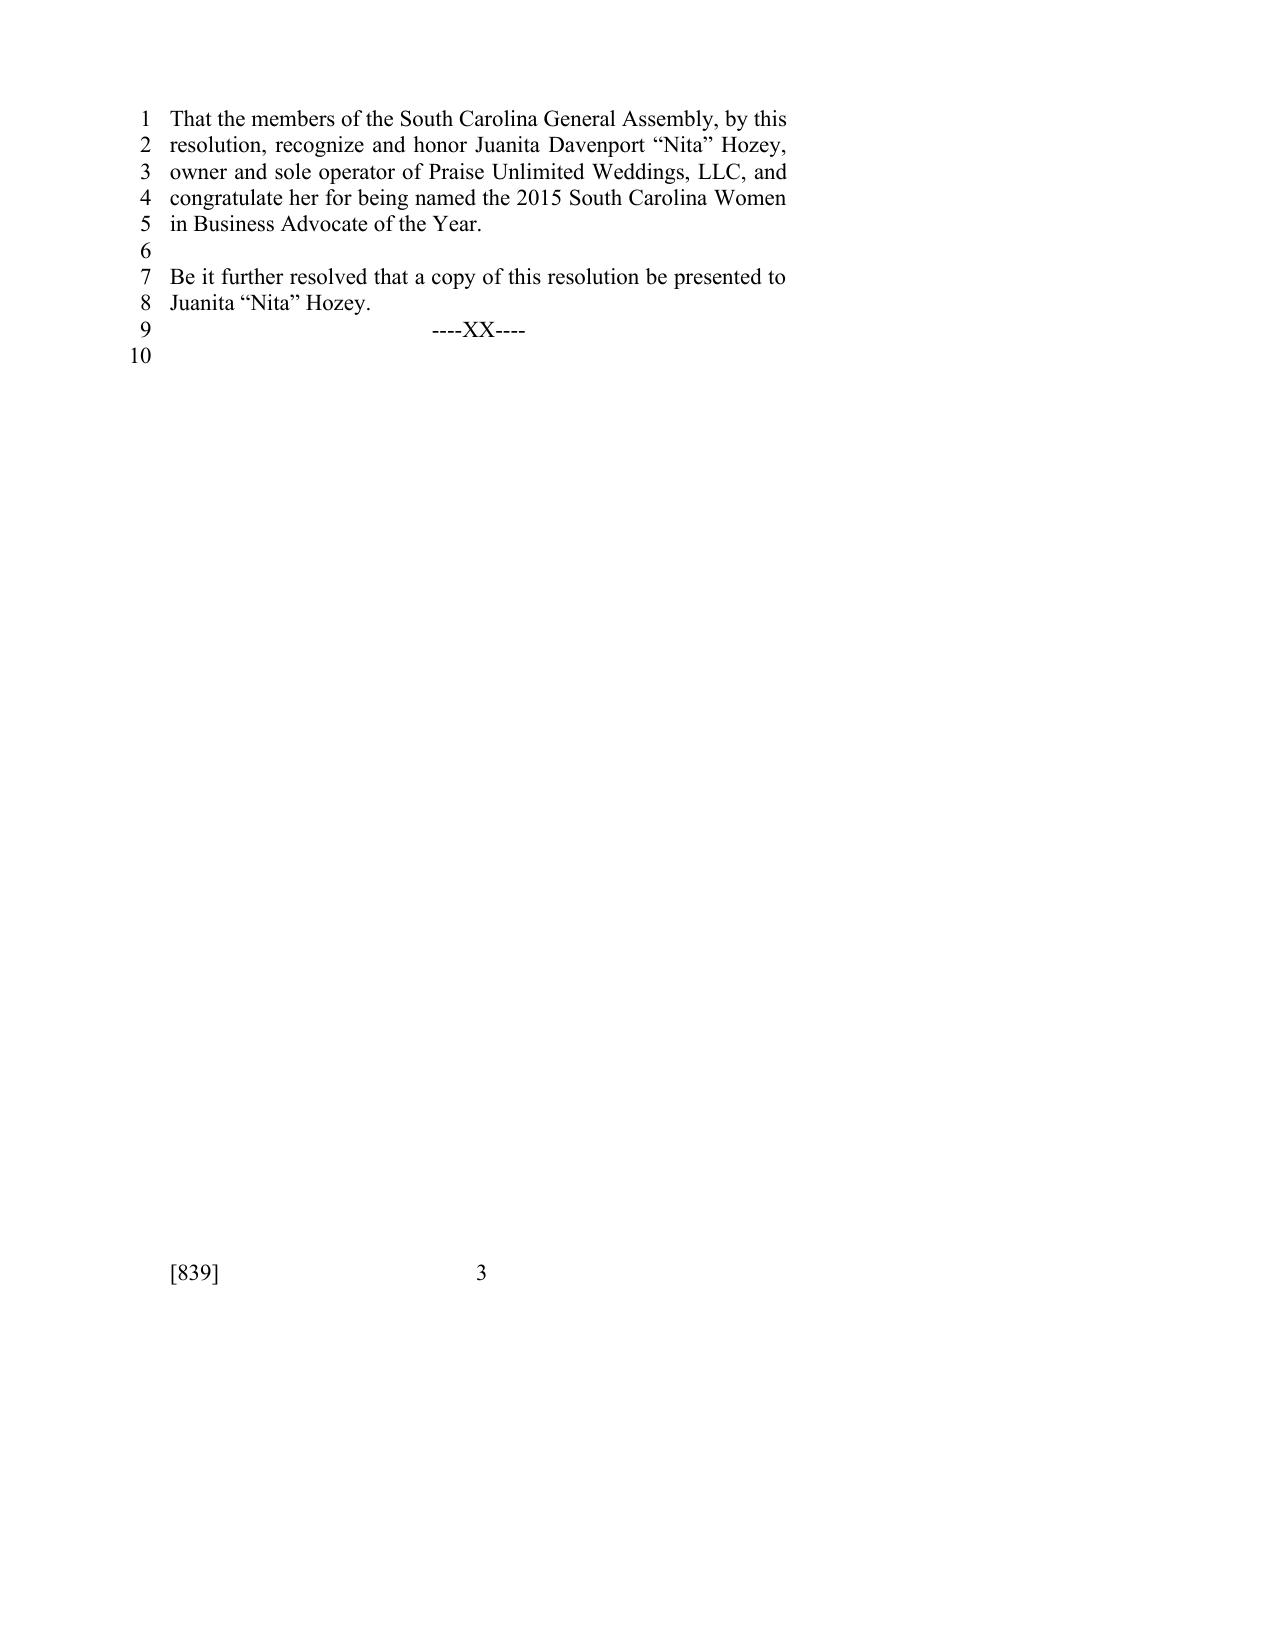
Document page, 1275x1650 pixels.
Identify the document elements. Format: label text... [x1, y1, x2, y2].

text ----XX---- [169, 316, 787, 342]
text Be it further resolved that a copy of this resolution be presented to Juanita “Nita” Hozey. [169, 263, 787, 316]
text That the members of the South Carolina General Assembly, by this resolution, recognize and honor Juanita Davenport “Nita” Hozey, owner and sole operator of Praise Unlimited Weddings, LLC, and congratulate her for being named the 2015 South Carolina Women in Business Advocate of the Year. [169, 105, 787, 237]
